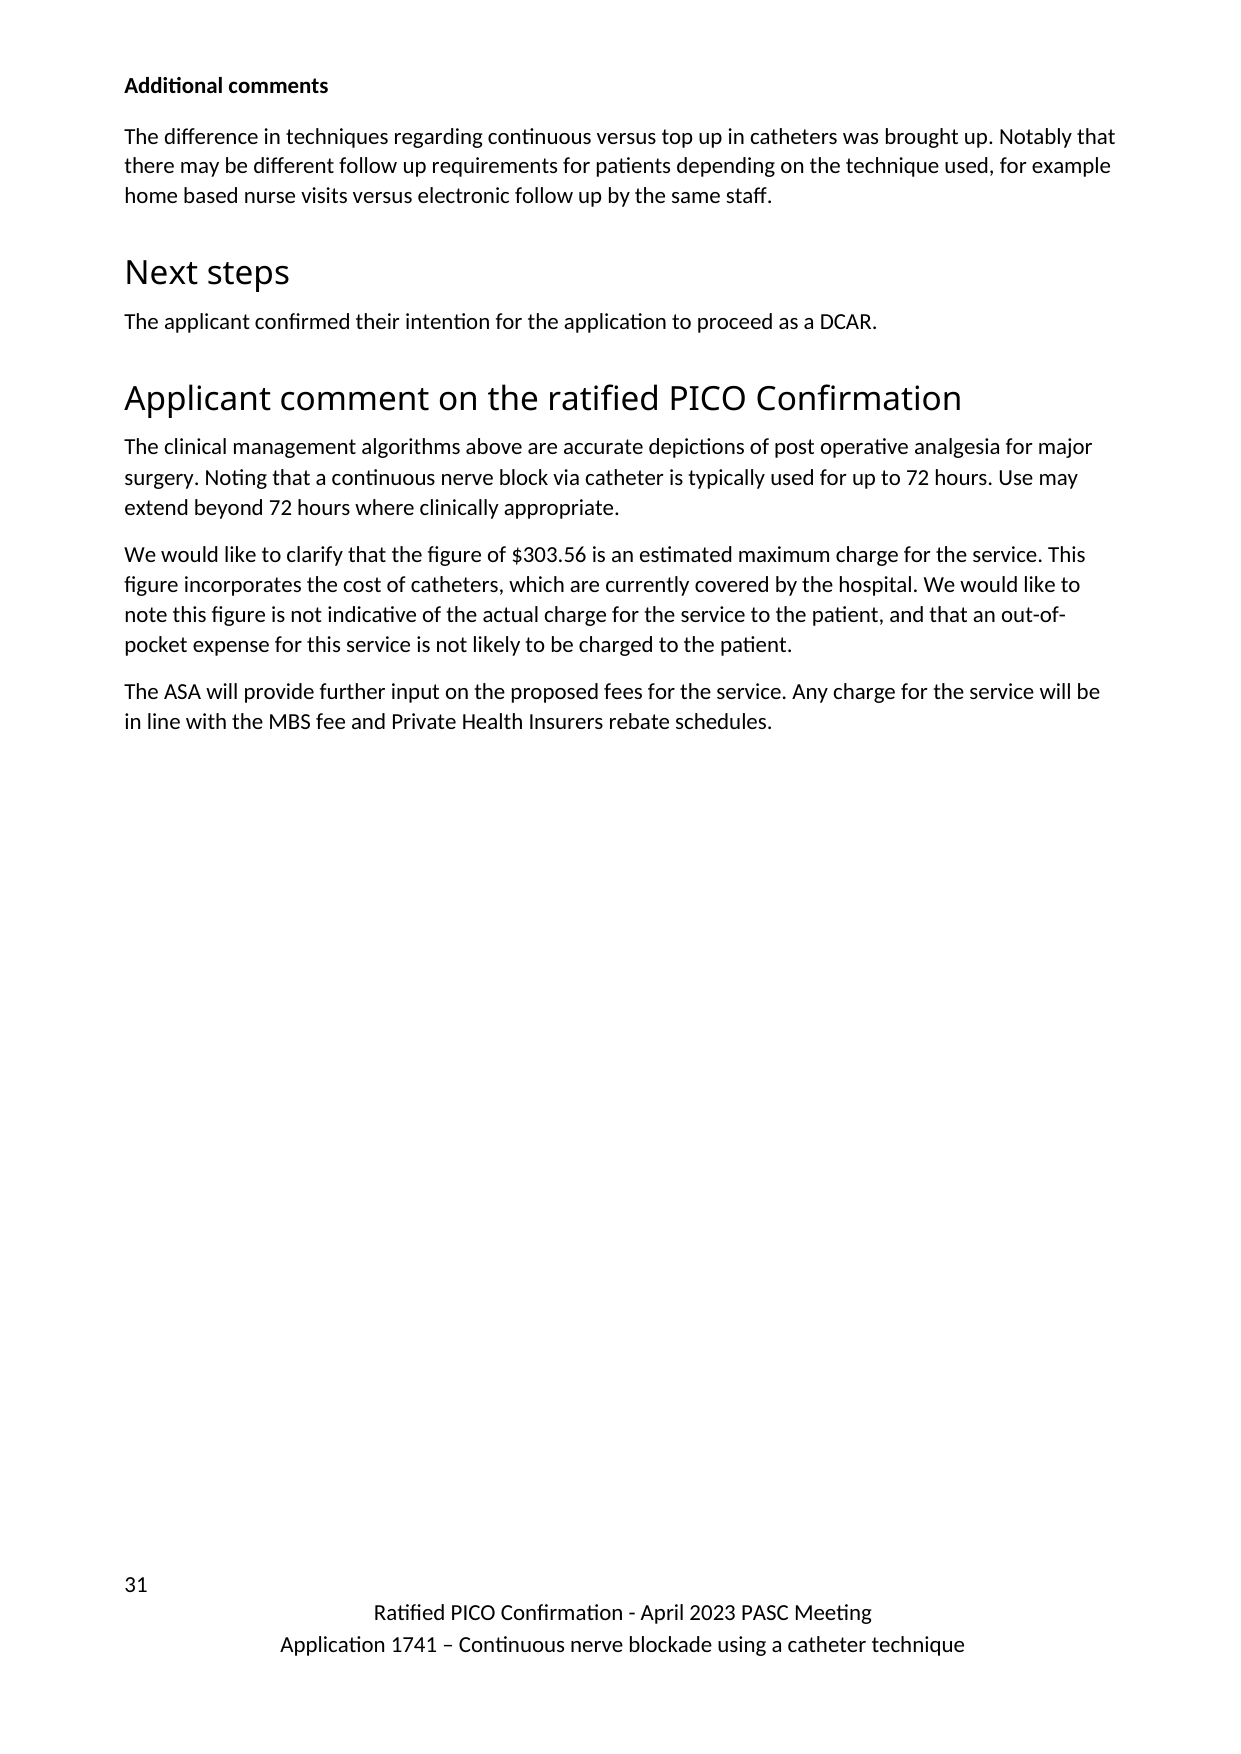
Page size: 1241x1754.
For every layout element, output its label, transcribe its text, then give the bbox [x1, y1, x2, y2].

text Applicant comment on the ratified PICO Confirmation [124, 374, 1122, 420]
text Additional comments [124, 71, 1122, 99]
text We would like to clarify that the figure of $303.56 is an estimated maximum charge for the service. This figure incorporates the cost of catheters, which are currently covered by the hospital. We would like to note this figure is not indicative of the actual charge for the service to the patient, and that an out-of-pocket expense for this service is not likely to be charged to the patient. [124, 540, 1122, 658]
subtitle Next steps [124, 249, 1122, 294]
text The clinical management algorithms above are accurate depictions of post operative analgesia for major surgery. Noting that a continuous nerve block via catheter is typically used for up to 72 hours. Use may extend beyond 72 hours where clinically appropriate. [124, 432, 1122, 521]
text The ASA will provide further input on the proposed fees for the service. Any charge for the service will be in line with the MBS fee and Private Health Insurers rebate schedules. [124, 677, 1122, 736]
text The difference in techniques regarding continuous versus top up in catheters was brought up. Notably that there may be different follow up requirements for patients depending on the technique used, for example home based nurse visits versus electronic follow up by the same staff. [124, 122, 1122, 209]
text The applicant confirmed their intention for the application to proceed as a DCAR. [124, 307, 1122, 335]
